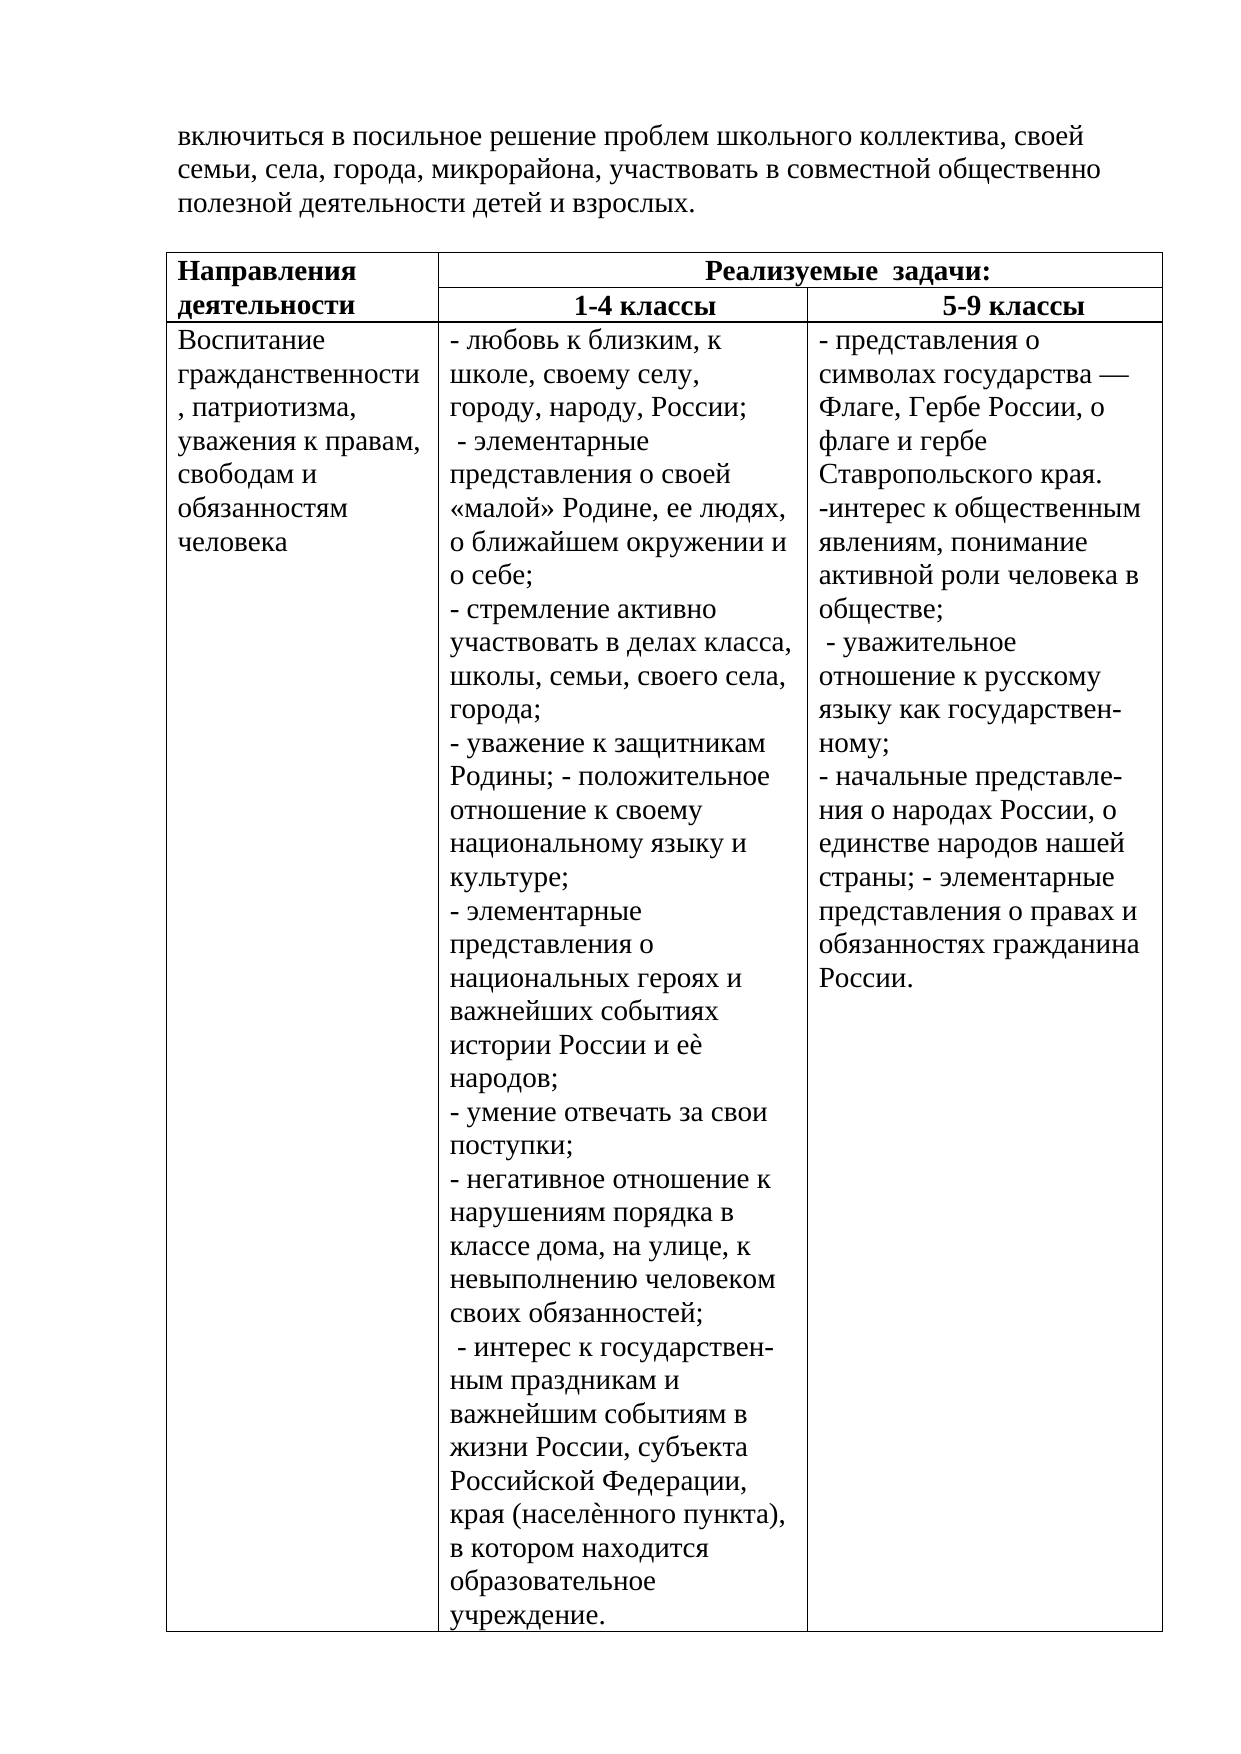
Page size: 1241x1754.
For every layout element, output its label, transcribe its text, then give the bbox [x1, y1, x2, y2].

table_cell 5-9 классы [808, 288, 1162, 321]
table_header Реализуемые задачи: [439, 253, 1162, 287]
table_cell - любовь к близким, к школе, своему селу, городу, народу, России; - элементарные представления о своей «малой» Родине, ее людях, о ближайшем окружении и о себе; - стремление активно участвовать в делах класса, школы, семьи, своего села, города; - уважение к защитникам Родины; - положительное отношение к своему национальному языку и культуре; - элементарные представления о национальных героях и важнейших событиях истории России и еѐ народов; - умение отвечать за свои поступки; - негативное отношение к нарушениям порядка в классе дома, на улице, к невыполнению человеком своих обязанностей; - интерес к государствен-ным праздникам и важнейшим событиям в жизни России, субъекта Российской Федерации, края (населѐнного пункта), в котором находится образовательное учреждение. [439, 323, 807, 1631]
table_cell 1-4 классы [439, 288, 807, 321]
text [177, 118, 1152, 219]
table_header Направления деятельности [167, 253, 438, 321]
table_cell Воспитание гражданственности, патриотизма, уважения к правам, свободам и обязанностям человека [167, 323, 438, 1631]
table_cell - представления о символах государства — Флаге, Гербе России, о флаге и гербе Ставропольского края. -интерес к общественным явлениям, понимание активной роли человека в обществе; - уважительное отношение к русскому языку как государствен-ному; - начальные представле-ния о народах России, о единстве народов нашей страны; - элементарные представления о правах и обязанностях гражданина России. [808, 323, 1162, 1631]
